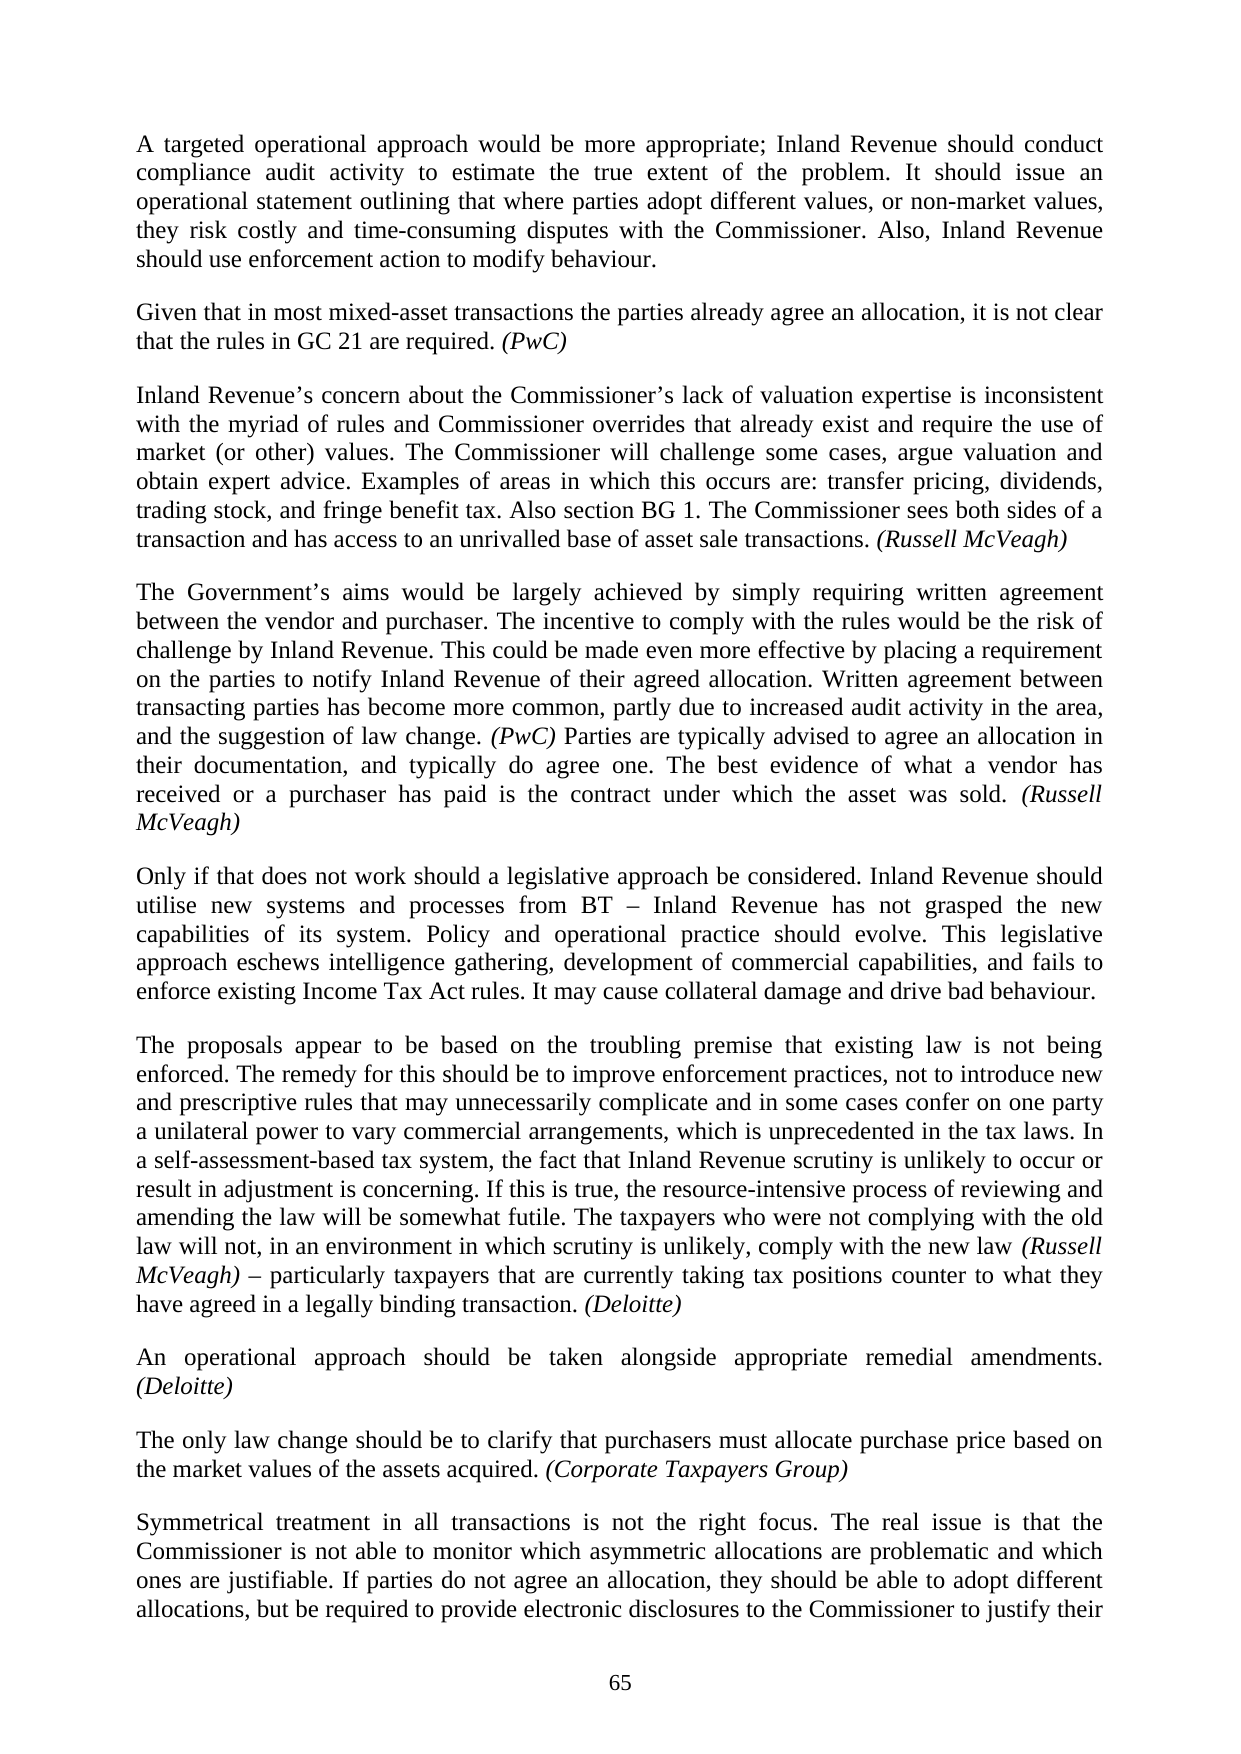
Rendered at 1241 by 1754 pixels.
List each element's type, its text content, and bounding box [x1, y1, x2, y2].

text A targeted operational approach would be more appropriate; Inland Revenue should conduct compliance audit activity to estimate the true extent of the problem. It should issue an operational statement outlining that where parties adopt different values, or non-market values, they risk costly and time-consuming disputes with the Commissioner. Also, Inland Revenue should use enforcement action to modify behaviour. [136, 129, 1104, 272]
text Only if that does not work should a legislative approach be considered. Inland Revenue should utilise new systems and processes from BT – Inland Revenue has not grasped the new capabilities of its system. Policy and operational practice should evolve. This legislative approach eschews intelligence gathering, development of commercial capabilities, and fails to enforce existing Income Tax Act rules. It may cause collateral damage and drive bad behaviour. [136, 861, 1104, 1005]
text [136, 1507, 1104, 1622]
text Given that in most mixed-asset transactions the parties already agree an allocation, it is not clear that the rules in GC 21 are required. (PwC) [136, 297, 1104, 355]
text Inland Revenue’s concern about the Commissioner’s lack of valuation expertise is inconsistent with the myriad of rules and Commissioner overrides that already exist and require the use of market (or other) values. The Commissioner will challenge some cases, argue valuation and obtain expert advice. Examples of areas in which this occurs are: transfer pricing, dividends, trading stock, and fringe benefit tax. Also section BG 1. The Commissioner sees both sides of a transaction and has access to an unrivalled base of asset sale transactions. (Russell McVeagh) [136, 380, 1104, 552]
text The Government’s aims would be largely achieved by simply requiring written agreement between the vendor and purchaser. The incentive to comply with the rules would be the risk of challenge by Inland Revenue. This could be made even more effective by placing a requirement on the parties to notify Inland Revenue of their agreed allocation. Written agreement between transacting parties has become more common, partly due to increased audit activity in the area, and the suggestion of law change. (PwC) Parties are typically advised to agree an allocation in their documentation, and typically do agree one. The best evidence of what a vendor has received or a purchaser has paid is the contract under which the asset was sold. (Russell McVeagh) [136, 577, 1104, 836]
text The proposals appear to be based on the troubling premise that existing law is not being enforced. The remedy for this should be to improve enforcement practices, not to introduce new and prescriptive rules that may unnecessarily complicate and in some cases confer on one party a unilateral power to vary commercial arrangements, which is unprecedented in the tax laws. In a self-assessment-based tax system, the fact that Inland Revenue scrutiny is unlikely to occur or result in adjustment is concerning. If this is true, the resource-intensive process of reviewing and amending the law will be somewhat futile. The taxpayers who were not complying with the old law will not, in an environment in which scrutiny is unlikely, comply with the new law (Russell McVeagh) – particularly taxpayers that are currently taking tax positions counter to what they have agreed in a legally binding transaction. (Deloitte) [136, 1030, 1104, 1317]
text An operational approach should be taken alongside appropriate remedial amendments. (Deloitte) [136, 1342, 1104, 1400]
text The only law change should be to clarify that purchasers must allocate purchase price based on the market values of the assets acquired. (Corporate Taxpayers Group) [136, 1425, 1104, 1482]
